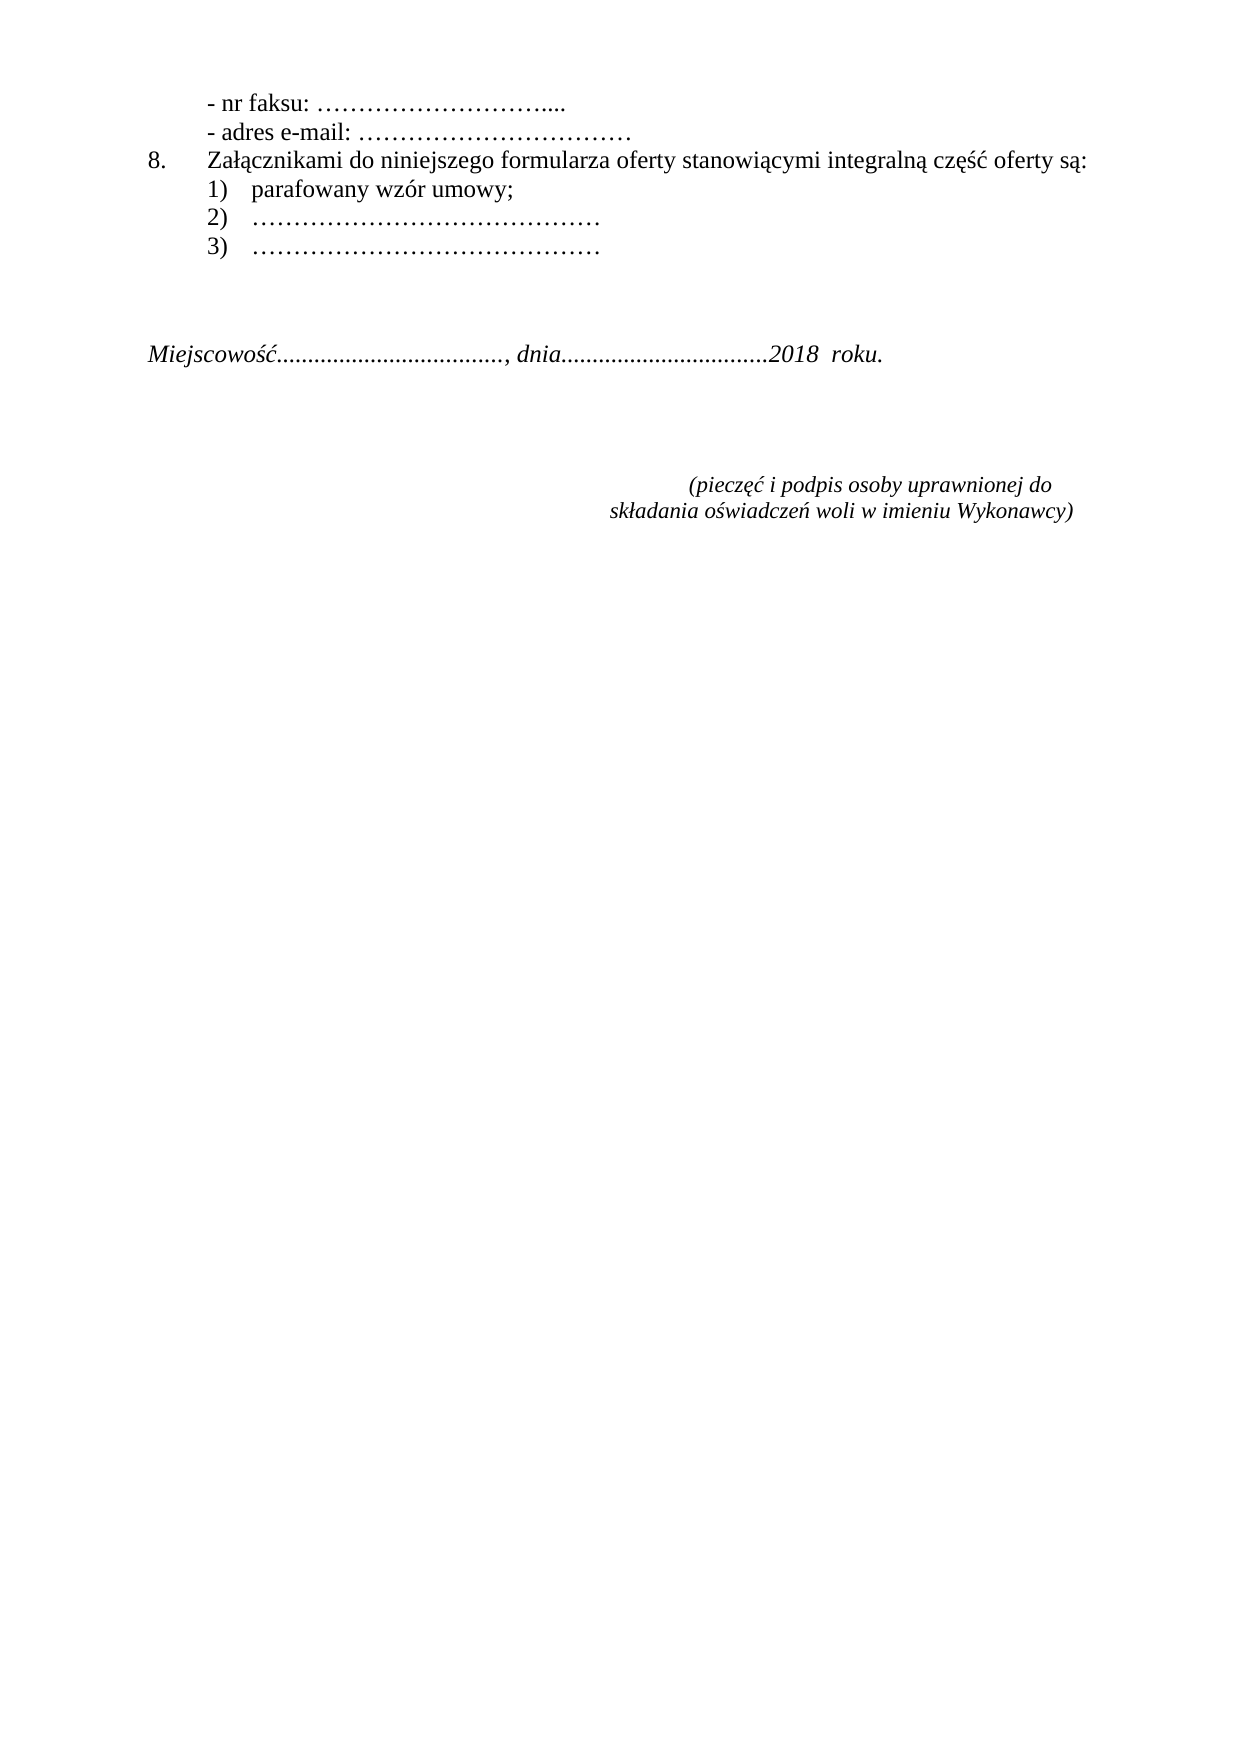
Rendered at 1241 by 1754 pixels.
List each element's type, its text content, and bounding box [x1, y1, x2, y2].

text (pieczęć i podpis osoby uprawnionej do składania oświadczeń woli w imieniu Wykonawcy) [591, 472, 1092, 523]
list - adres e-mail: …………………………… [207, 117, 1092, 146]
list …………………………………… [207, 203, 1092, 231]
list parafowany wzór umowy; [207, 174, 1092, 203]
list …………………………………… [207, 231, 1092, 260]
text Miejscowość , dnia 2018 roku. [148, 339, 1092, 367]
list - nr faksu: ……………………….... [207, 89, 1092, 117]
list Załącznikami do niniejszego formularza oferty stanowiącymi integralną część oferty są: [148, 146, 1092, 174]
